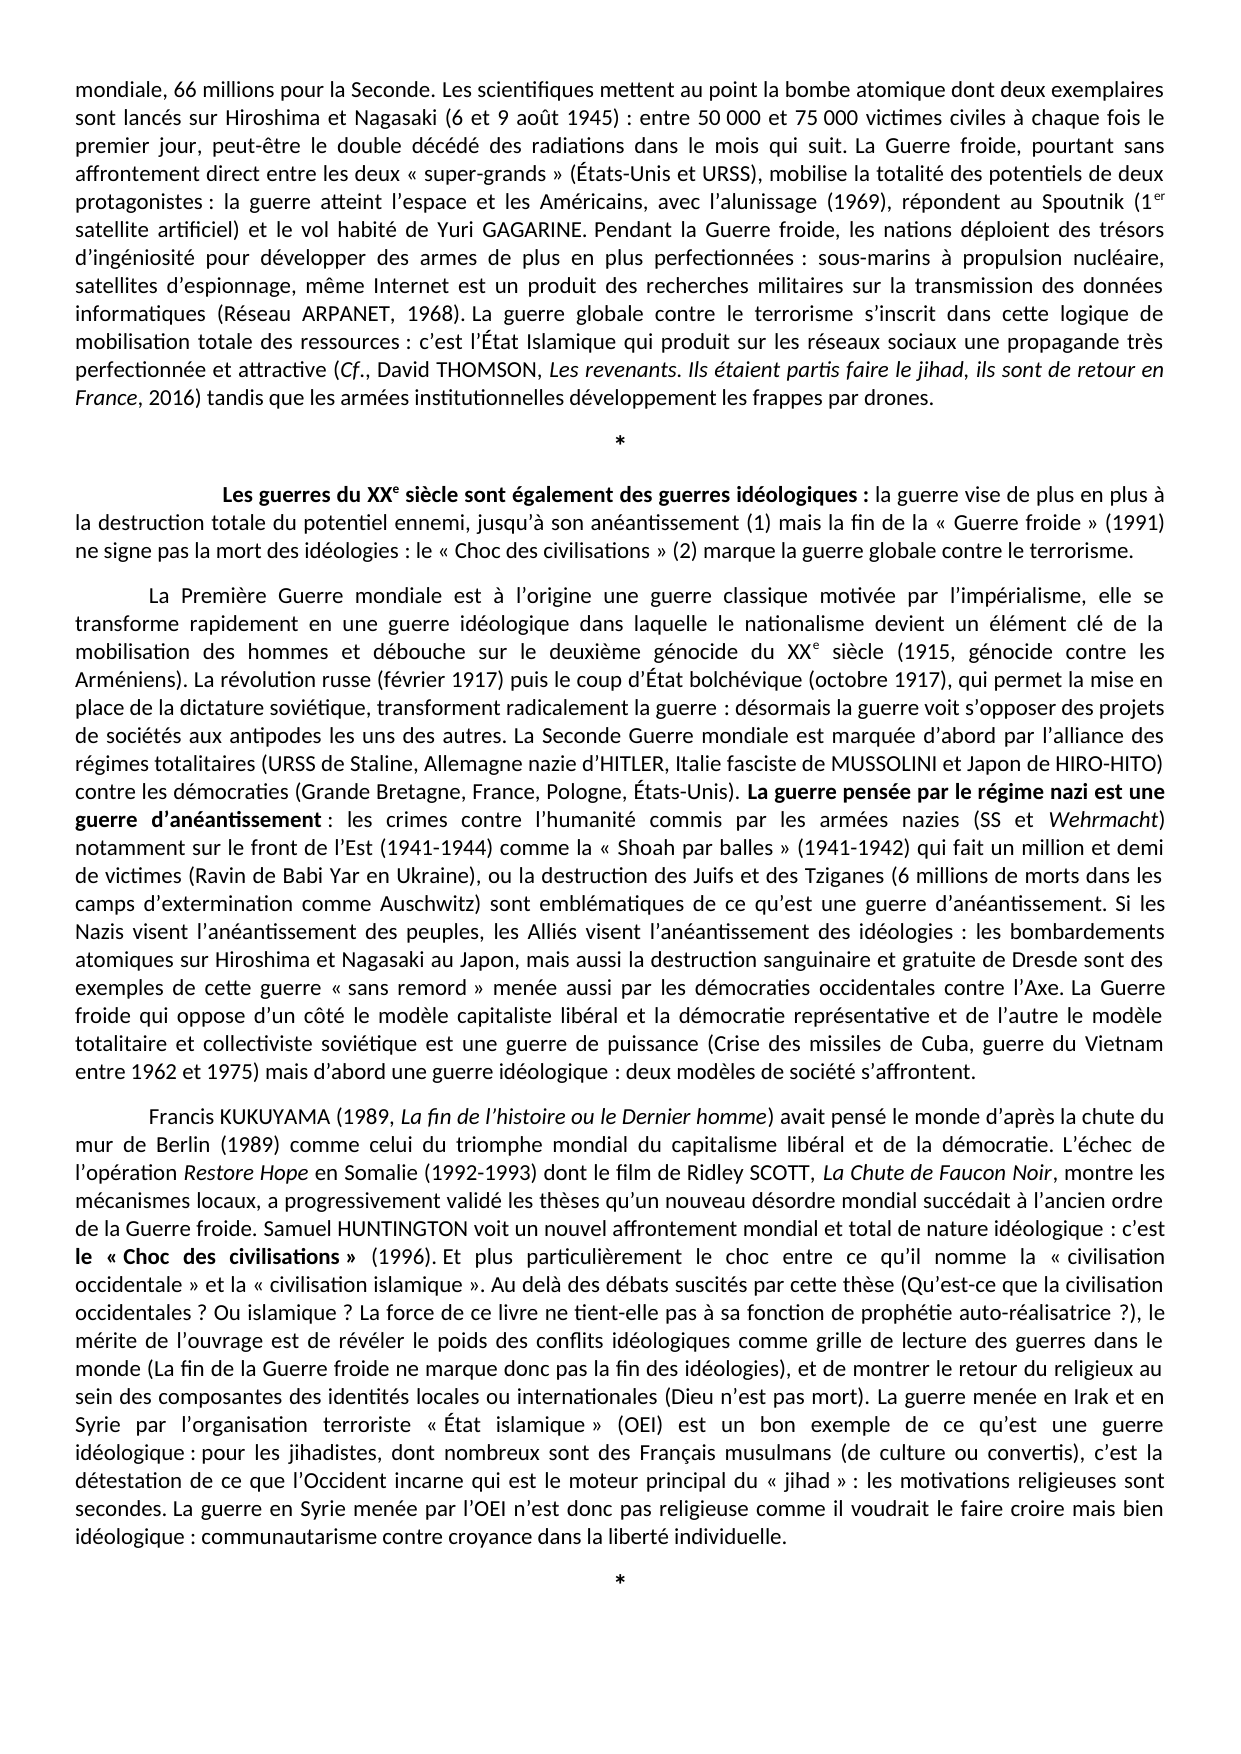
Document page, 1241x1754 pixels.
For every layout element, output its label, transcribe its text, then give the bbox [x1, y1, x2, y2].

text Les guerres du XXe siècle sont également des guerres idéologiques : la guerre vise de plus en plus à la destruction totale du potentiel ennemi, jusqu’à son anéantissement (1) mais la fin de la « Guerre froide » (1991) ne signe pas la mort des idéologies : le « Choc des civilisations » (2) marque la guerre globale contre le terrorisme. [75, 480, 1165, 564]
text * [75, 428, 1165, 463]
text Francis KUKUYAMA (1989, La fin de l’histoire ou le Dernier homme) avait pensé le monde d’après la chute du mur de Berlin (1989) comme celui du triomphe mondial du capitalisme libéral et de la démocratie. L’échec de l’opération Restore Hope en Somalie (1992-1993) dont le film de Ridley SCOTT, La Chute de Faucon Noir, montre les mécanismes locaux, a progressivement validé les thèses qu’un nouveau désordre mondial succédait à l’ancien ordre de la Guerre froide. Samuel HUNTINGTON voit un nouvel affrontement mondial et total de nature idéologique : c’est le « Choc des civilisations » (1996). Et plus particulièrement le choc entre ce qu’il nomme la « civilisation occidentale » et la « civilisation islamique ». Au delà des débats suscités par cette thèse (Qu’est-ce que la civilisation occidentales ? Ou islamique ? La force de ce livre ne tient-elle pas à sa fonction de prophétie auto-réalisatrice ?), le mérite de l’ouvrage est de révéler le poids des conflits idéologiques comme grille de lecture des guerres dans le monde (La fin de la Guerre froide ne marque donc pas la fin des idéologies), et de montrer le retour du religieux au sein des composantes des identités locales ou internationales (Dieu n’est pas mort). La guerre menée en Irak et en Syrie par l’organisation terroriste « État islamique » (OEI) est un bon exemple de ce qu’est une guerre idéologique : pour les jihadistes, dont nombreux sont des Français musulmans (de culture ou convertis), c’est la détestation de ce que l’Occident incarne qui est le moteur principal du « jihad » : les motivations religieuses sont secondes. La guerre en Syrie menée par l’OEI n’est donc pas religieuse comme il voudrait le faire croire mais bien idéologique : communautarisme contre croyance dans la liberté individuelle. [75, 1102, 1165, 1550]
text La Première Guerre mondiale est à l’origine une guerre classique motivée par l’impérialisme, elle se transforme rapidement en une guerre idéologique dans laquelle le nationalisme devient un élément clé de la mobilisation des hommes et débouche sur le deuxième génocide du XXe siècle (1915, génocide contre les Arméniens). La révolution russe (février 1917) puis le coup d’État bolchévique (octobre 1917), qui permet la mise en place de la dictature soviétique, transforment radicalement la guerre : désormais la guerre voit s’opposer des projets de sociétés aux antipodes les uns des autres. La Seconde Guerre mondiale est marquée d’abord par l’alliance des régimes totalitaires (URSS de Staline, Allemagne nazie d’HITLER, Italie fasciste de MUSSOLINI et Japon de HIRO-HITO) contre les démocraties (Grande Bretagne, France, Pologne, États-Unis). La guerre pensée par le régime nazi est une guerre d’anéantissement : les crimes contre l’humanité commis par les armées nazies (SS et Wehrmacht) notamment sur le front de l’Est (1941-1944) comme la « Shoah par balles » (1941-1942) qui fait un million et demi de victimes (Ravin de Babi Yar en Ukraine), ou la destruction des Juifs et des Tziganes (6 millions de morts dans les camps d’extermination comme Auschwitz) sont emblématiques de ce qu’est une guerre d’anéantissement. Si les Nazis visent l’anéantissement des peuples, les Alliés visent l’anéantissement des idéologies : les bombardements atomiques sur Hiroshima et Nagasaki au Japon, mais aussi la destruction sanguinaire et gratuite de Dresde sont des exemples de cette guerre « sans remord » menée aussi par les démocraties occidentales contre l’Axe. La Guerre froide qui oppose d’un côté le modèle capitaliste libéral et la démocratie représentative et de l’autre le modèle totalitaire et collectiviste soviétique est une guerre de puissance (Crise des missiles de Cuba, guerre du Vietnam entre 1962 et 1975) mais d’abord une guerre idéologique : deux modèles de société s’affrontent. [75, 581, 1165, 1085]
text * [75, 1567, 1165, 1603]
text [75, 75, 1165, 411]
